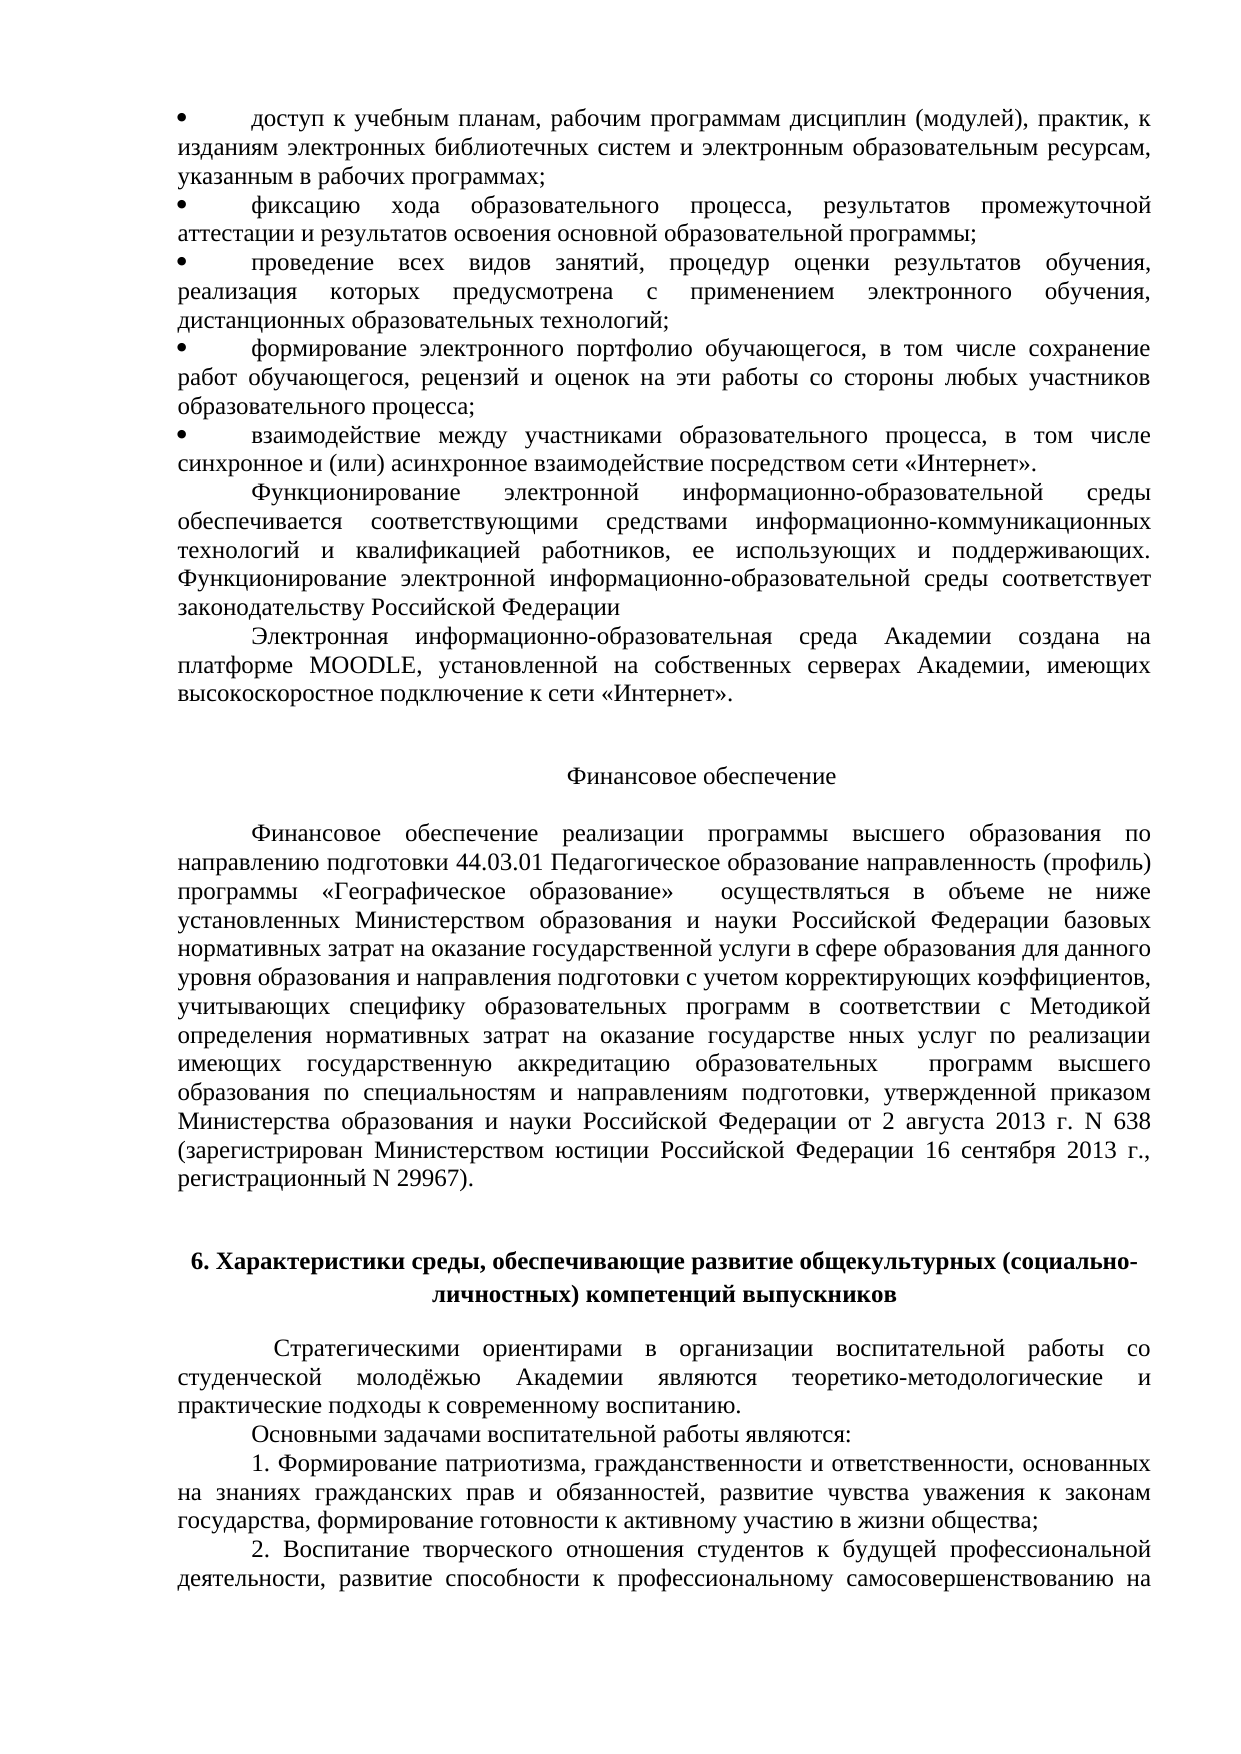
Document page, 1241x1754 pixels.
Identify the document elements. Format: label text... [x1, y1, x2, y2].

list фиксацию хода образовательного процесса, результатов промежуточной аттестации и результатов освоения основной образовательной программы; [177, 190, 1152, 247]
text 6. Характеристики среды, обеспечивающие развитие общекультурных (социально-личностных) компетенций выпускников [177, 1246, 1152, 1308]
list взаимодействие между участниками образовательного процесса, в том числе синхронное и (или) асинхронное взаимодействие посредством сети «Интернет». [177, 420, 1152, 477]
list доступ к учебным планам, рабочим программам дисциплин (модулей), практик, к изданиям электронных библиотечных систем и электронным образовательным ресурсам, указанным в рабочих программах; [177, 103, 1152, 190]
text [177, 1534, 1152, 1592]
text Электронная информационно-образовательная среда Академии создана на платформе MOODLE, установленной на собственных серверах Академии, имеющих высокоскоростное подключение к сети «Интернет». [177, 621, 1152, 707]
list формирование электронного портфолио обучающегося, в том числе сохранение работ обучающегося, рецензий и оценок на эти работы со стороны любых участников образовательного процесса; [177, 333, 1152, 420]
text Финансовое обеспечение реализации программы высшего образования по направлению подготовки 44.03.01 Педагогическое образование направленность (профиль) программы «Географическое образование» осуществляться в объеме не ниже установленных Министерством образования и науки Российской Федерации базовых нормативных затрат на оказание государственной услуги в сфере образования для данного уровня образования и направления подготовки с учетом корректирующих коэффициентов, учитывающих специфику образовательных программ в соответствии с Методикой определения нормативных затрат на оказание государстве нных услуг по реализации имеющих государственную аккредитацию образовательных программ высшего образования по специальностям и направлениям подготовки, утвержденной приказом Министерства образования и науки Российской Федерации от 2 августа 2013 г. N 638 (зарегистрирован Министерством юстиции Российской Федерации 16 сентября 2013 г., регистрационный N 29967). [177, 818, 1152, 1192]
text Финансовое обеспечение [177, 761, 1152, 790]
list проведение всех видов занятий, процедур оценки результатов обучения, реализация которых предусмотрена с применением электронного обучения, дистанционных образовательных технологий; [177, 247, 1152, 333]
text Основными задачами воспитательной работы являются: [177, 1419, 1152, 1448]
text 1. Формирование патриотизма, гражданственности и ответственности, основанных на знаниях гражданских прав и обязанностей, развитие чувства уважения к законам государства, формирование готовности к активному участию в жизни общества; [177, 1448, 1152, 1534]
text Стратегическими ориентирами в организации воспитательной работы со студенческой молодёжью Академии являются теоретико-методологические и практические подходы к современному воспитанию. [177, 1333, 1152, 1419]
text Функционирование электронной информационно-образовательной среды обеспечивается соответствующими средствами информационно-коммуникационных технологий и квалификацией работников, ее использующих и поддерживающих. Функционирование электронной информационно-образовательной среды соответствует законодательству Российской Федерации [177, 477, 1152, 621]
